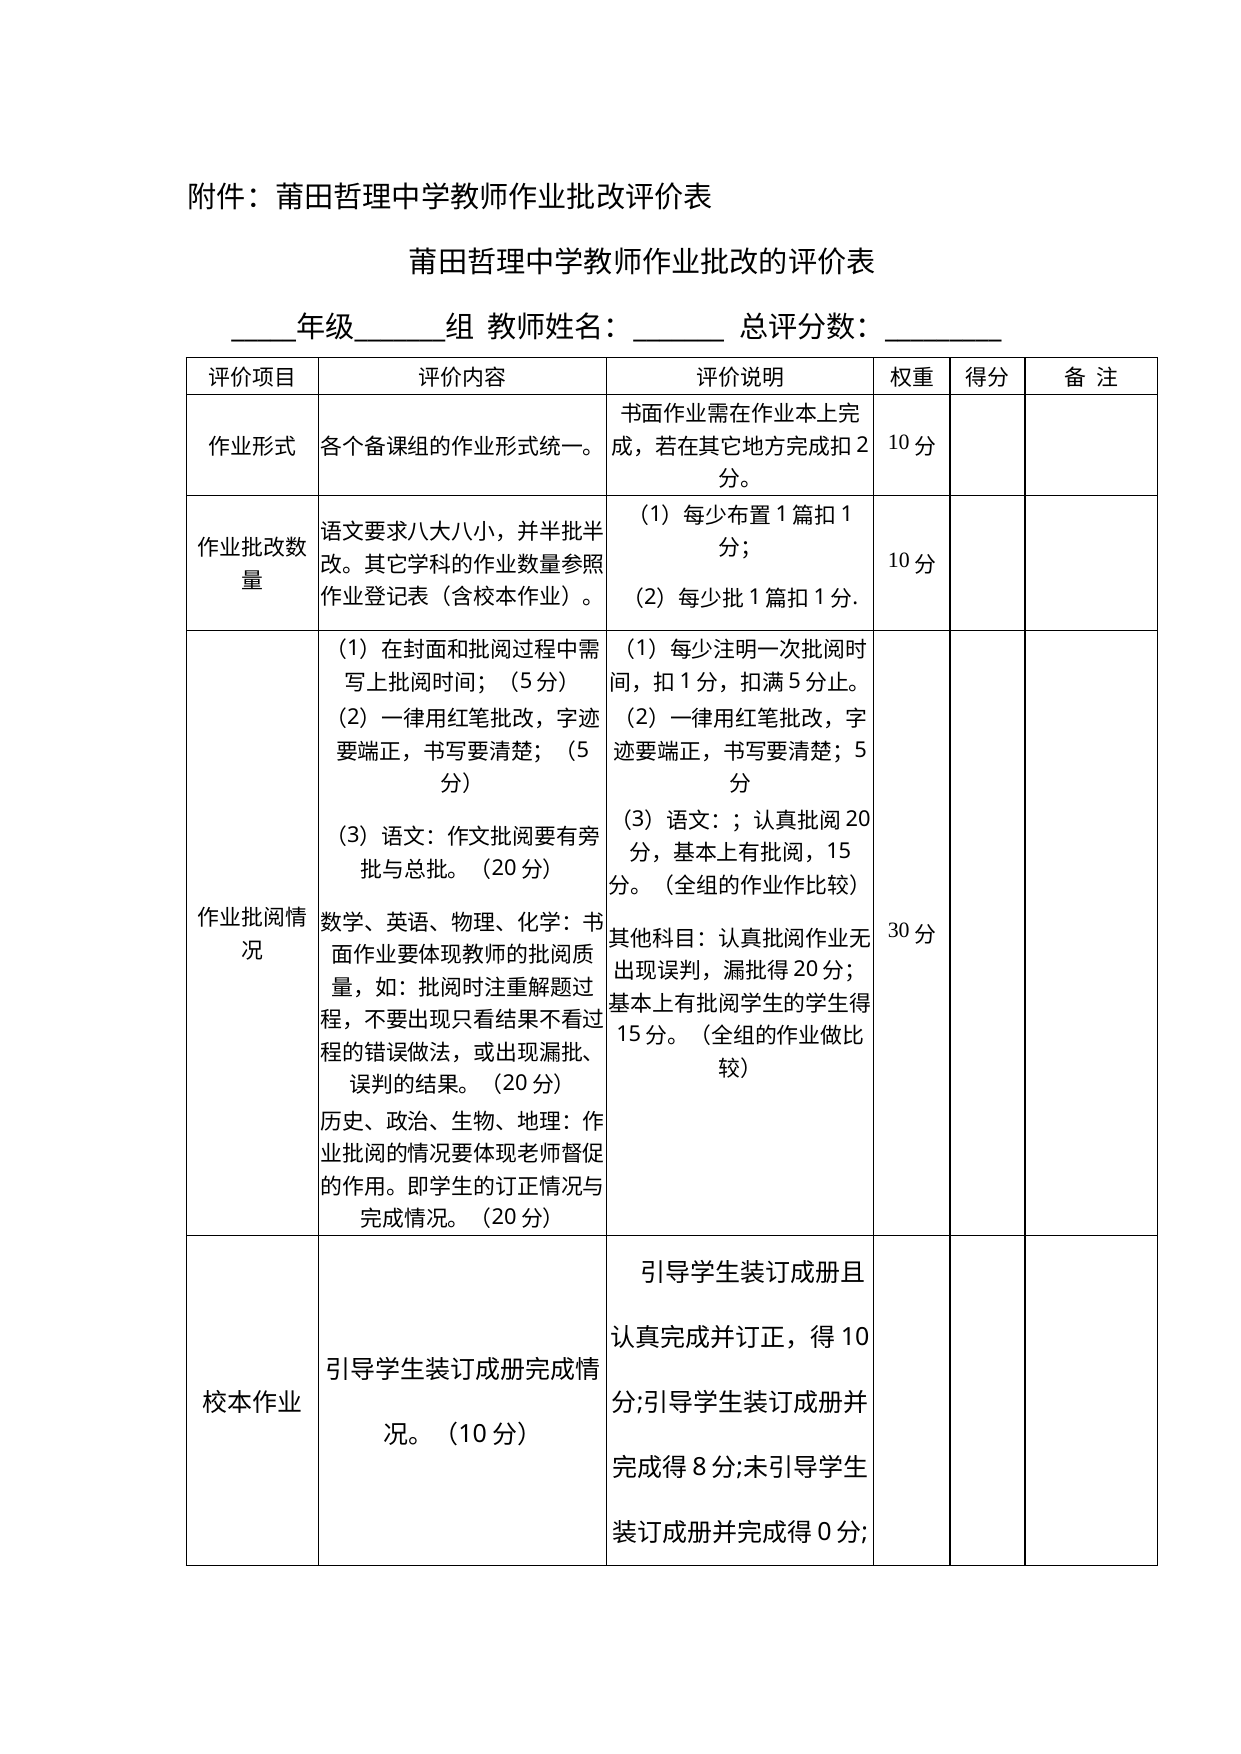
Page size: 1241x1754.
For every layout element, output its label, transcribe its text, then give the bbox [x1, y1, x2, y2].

table_cell （3）语文：；认真批阅20分，基本上有批阅，15分。（全组的作业作比较） [607, 800, 873, 902]
table_header 评价内容 [319, 358, 606, 394]
table_cell 语文要求八大八小，并半批半改。其它学科的作业数量参照作业登记表（含校本作业）。 [319, 496, 606, 629]
table_cell 引导学生装订成册且认真完成并订正，得10分;引导学生装订成册并完成得8分;未引导学生装订成册并完成得0分; [607, 1236, 873, 1564]
table_header 备 注 [1026, 358, 1157, 394]
table_cell 各个备课组的作业形式统一。 [319, 395, 606, 495]
table_cell [1026, 496, 1157, 629]
text 莆田哲理中学教师作业批改的评价表 [187, 227, 1053, 292]
table_cell [874, 1236, 949, 1564]
table_cell 校本作业 [187, 1236, 318, 1564]
table_cell 10分 [874, 496, 949, 629]
table_cell （1）每少布置1篇扣1分； [607, 496, 873, 564]
table_cell [951, 496, 1024, 629]
table_header 评价项目 [187, 358, 318, 394]
table_cell 书面作业需在作业本上完成，若在其它地方完成扣2分。 [607, 395, 873, 495]
table_cell （2）一律用红笔批改，字迹要端正，书写要清楚；5分 [607, 699, 873, 800]
table_header 得分 [951, 358, 1024, 394]
table_cell [1026, 1236, 1157, 1564]
table_header 评价说明 [607, 358, 873, 394]
table_header 权重 [874, 358, 949, 394]
table_cell [951, 631, 1024, 1235]
table_cell [951, 395, 1024, 495]
table_cell 数学、英语、物理、化学：书面作业要体现教师的批阅质量，如：批阅时注重解题过程，不要出现只看结果不看过程的错误做法，或出现漏批、误判的结果。（20分） [319, 902, 606, 1101]
table_cell [607, 1101, 873, 1235]
table_cell 历史、政治、生物、地理：作业批阅的情况要体现老师督促的作用。即学生的订正情况与完成情况。（20分） [319, 1101, 606, 1235]
text _____年级_______组 教师姓名：_______ 总评分数：_________ [187, 292, 1053, 357]
table_cell 10分 [874, 395, 949, 495]
table_cell 30分 [874, 631, 949, 1235]
table_cell 其他科目：认真批阅作业无出现误判，漏批得20分；基本上有批阅学生的学生得15分。（全组的作业做比较） [607, 902, 873, 1101]
table_cell （1）在封面和批阅过程中需写上批阅时间；（5分） [319, 631, 606, 699]
table_cell （1）每少注明一次批阅时间，扣1分，扣满5分止。 [607, 631, 873, 699]
table_cell （3）语文：作文批阅要有旁批与总批。（20分） [319, 800, 606, 902]
table_cell 引导学生装订成册完成情况。（10分） [319, 1236, 606, 1564]
table_cell 作业批阅情况 [187, 631, 318, 1235]
table_cell （2）每少批1篇扣1分. [607, 565, 873, 629]
table_cell [951, 1236, 1024, 1564]
table_cell 作业批改数量 [187, 496, 318, 629]
table_cell [1026, 395, 1157, 495]
table_cell [1026, 631, 1157, 1235]
text 附件：莆田哲理中学教师作业批改评价表 [187, 162, 1053, 227]
table_cell 作业形式 [187, 395, 318, 495]
table_cell （2）一律用红笔批改，字迹要端正，书写要清楚；（5分） [319, 699, 606, 800]
